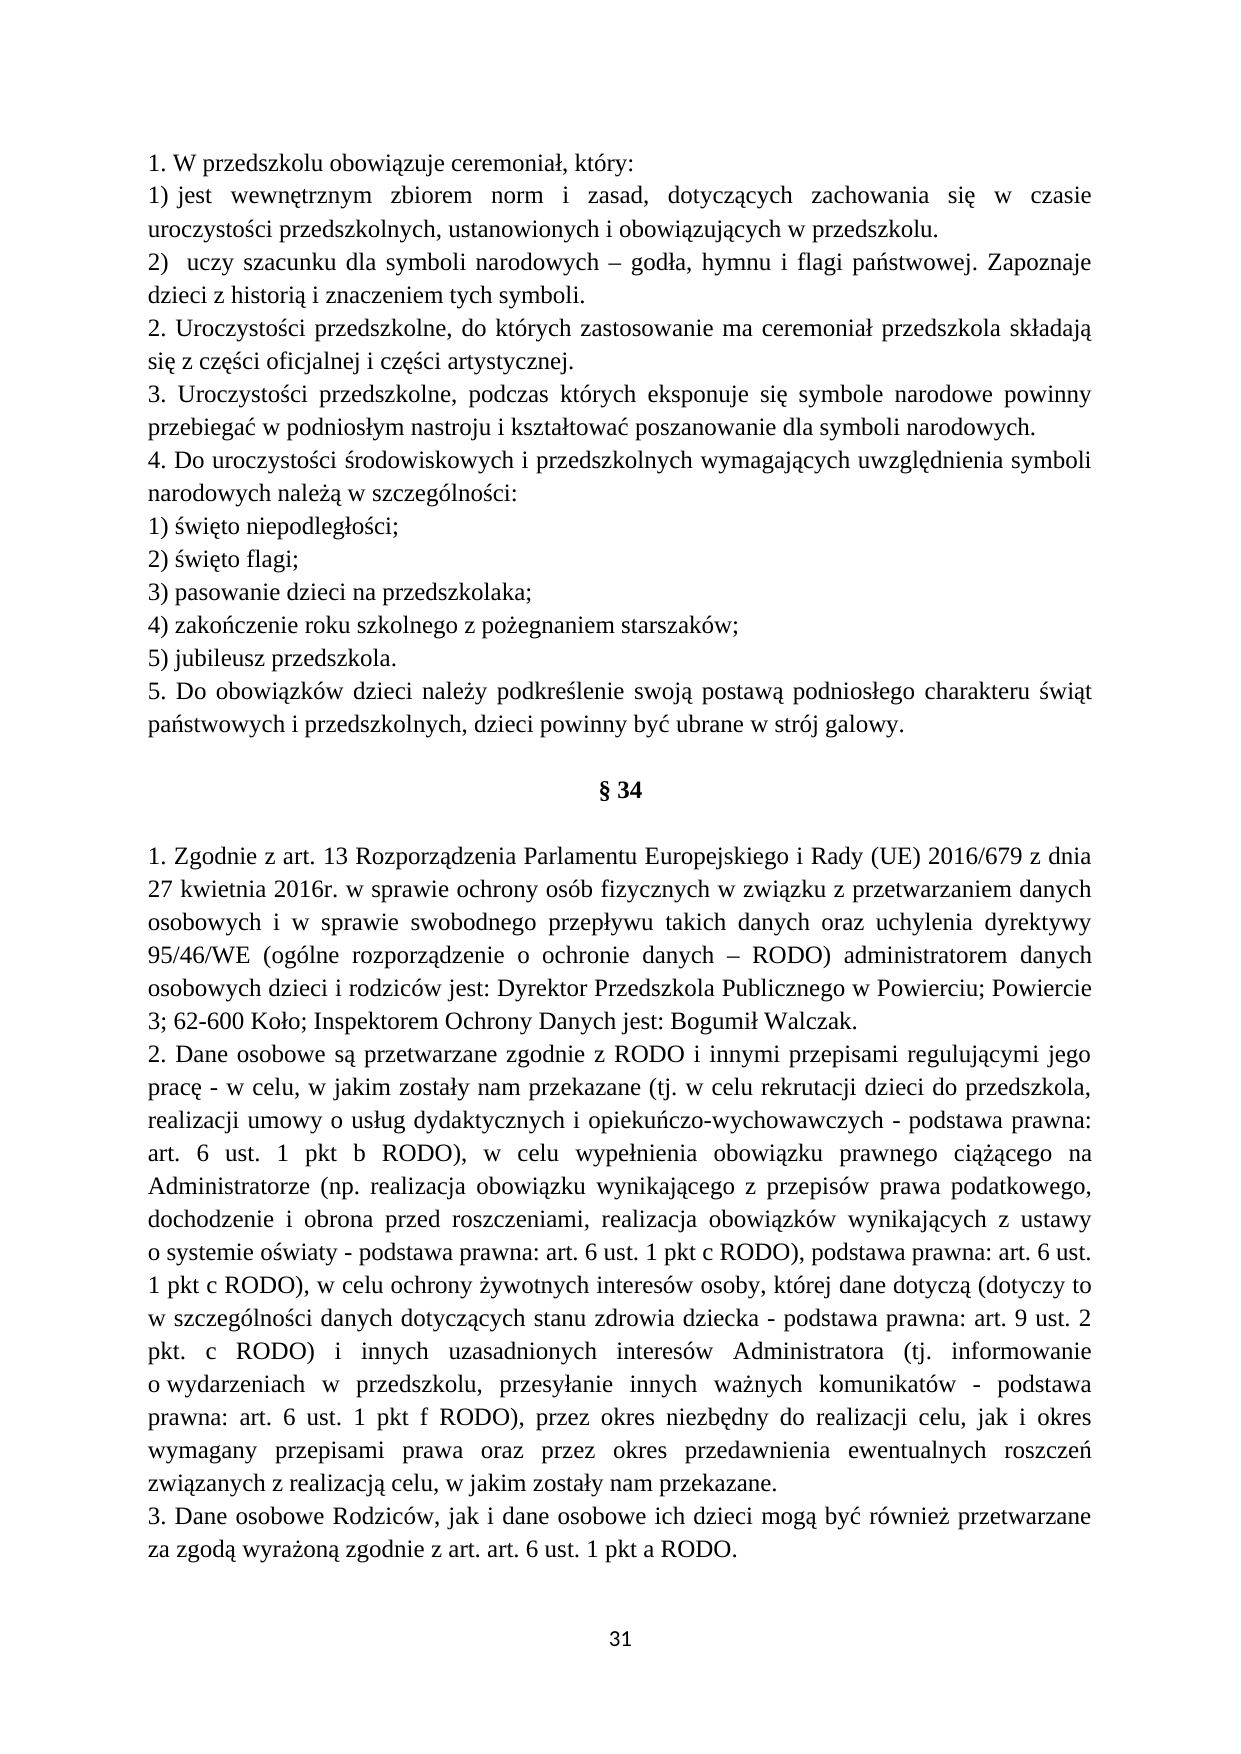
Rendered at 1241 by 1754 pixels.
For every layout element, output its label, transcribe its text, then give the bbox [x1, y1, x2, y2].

text § 34 [148, 775, 1093, 804]
text 3. Uroczystości przedszkolne, podczas których eksponuje się symbole narodowe powinny przebiegać w podniosłym nastroju i kształtować poszanowanie dla symboli narodowych. [148, 379, 1093, 441]
text 3) pasowanie dzieci na przedszkolaka; [148, 577, 1093, 606]
text 1) jest wewnętrznym zbiorem norm i zasad, dotyczących zachowania się w czasie uroczystości przedszkolnych, ustanowionych i obowiązujących w przedszkolu. [148, 181, 1093, 242]
text 2. Dane osobowe są przetwarzane zgodnie z RODO i innymi przepisami regulującymi jego pracę - w celu, w jakim zostały nam przekazane (tj. w celu rekrutacji dzieci do przedszkola, realizacji umowy o usług dydaktycznych i opiekuńczo-wychowawczych - podstawa prawna: art. 6 ust. 1 pkt b RODO), w celu wypełnienia obowiązku prawnego ciążącego na Administratorze (np. realizacja obowiązku wynikającego z przepisów prawa podatkowego, dochodzenie i obrona przed roszczeniami, realizacja obowiązków wynikających z ustawy o systemie oświaty - podstawa prawna: art. 6 ust. 1 pkt c RODO), podstawa prawna: art. 6 ust. 1 pkt c RODO), w celu ochrony żywotnych interesów osoby, której dane dotyczą (dotyczy to w szczególności danych dotyczących stanu zdrowia dziecka - podstawa prawna: art. 9 ust. 2 pkt. c RODO) i innych uzasadnionych interesów Administratora (tj. informowanie o wydarzeniach w przedszkolu, przesyłanie innych ważnych komunikatów - podstawa prawna: art. 6 ust. 1 pkt f RODO), przez okres niezbędny do realizacji celu, jak i okres wymagany przepisami prawa oraz przez okres przedawnienia ewentualnych roszczeń związanych z realizacją celu, w jakim zostały nam przekazane. [148, 1039, 1093, 1497]
text 1. W przedszkolu obowiązuje ceremoniał, który: [148, 148, 1093, 176]
text 4) zakończenie roku szkolnego z pożegnaniem starszaków; [148, 610, 1093, 639]
text 1) święto niepodległości; [148, 511, 1093, 539]
text 4. Do uroczystości środowiskowych i przedszkolnych wymagających uwzględnienia symboli narodowych należą w szczególności: [148, 445, 1093, 507]
text 2. Uroczystości przedszkolne, do których zastosowanie ma ceremoniał przedszkola składają się z części oficjalnej i części artystycznej. [148, 313, 1093, 374]
text 3. Dane osobowe Rodziców, jak i dane osobowe ich dzieci mogą być również przetwarzane za zgodą wyrażoną zgodnie z art. art. 6 ust. 1 pkt a RODO. [148, 1501, 1093, 1563]
text 5) jubileusz przedszkola. [148, 643, 1093, 672]
text 1. Zgodnie z art. 13 Rozporządzenia Parlamentu Europejskiego i Rady (UE) 2016/679 z dnia 27 kwietnia 2016r. w sprawie ochrony osób fizycznych w związku z przetwarzaniem danych osobowych i w sprawie swobodnego przepływu takich danych oraz uchylenia dyrektywy 95/46/WE (ogólne rozporządzenie o ochronie danych – RODO) administratorem danych osobowych dzieci i rodziców jest: Dyrektor Przedszkola Publicznego w Powierciu; Powiercie 3; 62-600 Koło; Inspektorem Ochrony Danych jest: Bogumił Walczak. [148, 841, 1093, 1035]
text 2) uczy szacunku dla symboli narodowych – godła, hymnu i flagi państwowej. Zapoznaje dzieci z historią i znaczeniem tych symboli. [148, 247, 1093, 308]
text 2) święto flagi; [148, 544, 1093, 573]
text 5. Do obowiązków dzieci należy podkreślenie swoją postawą podniosłego charakteru świąt państwowych i przedszkolnych, dzieci powinny być ubrane w strój galowy. [148, 676, 1093, 738]
